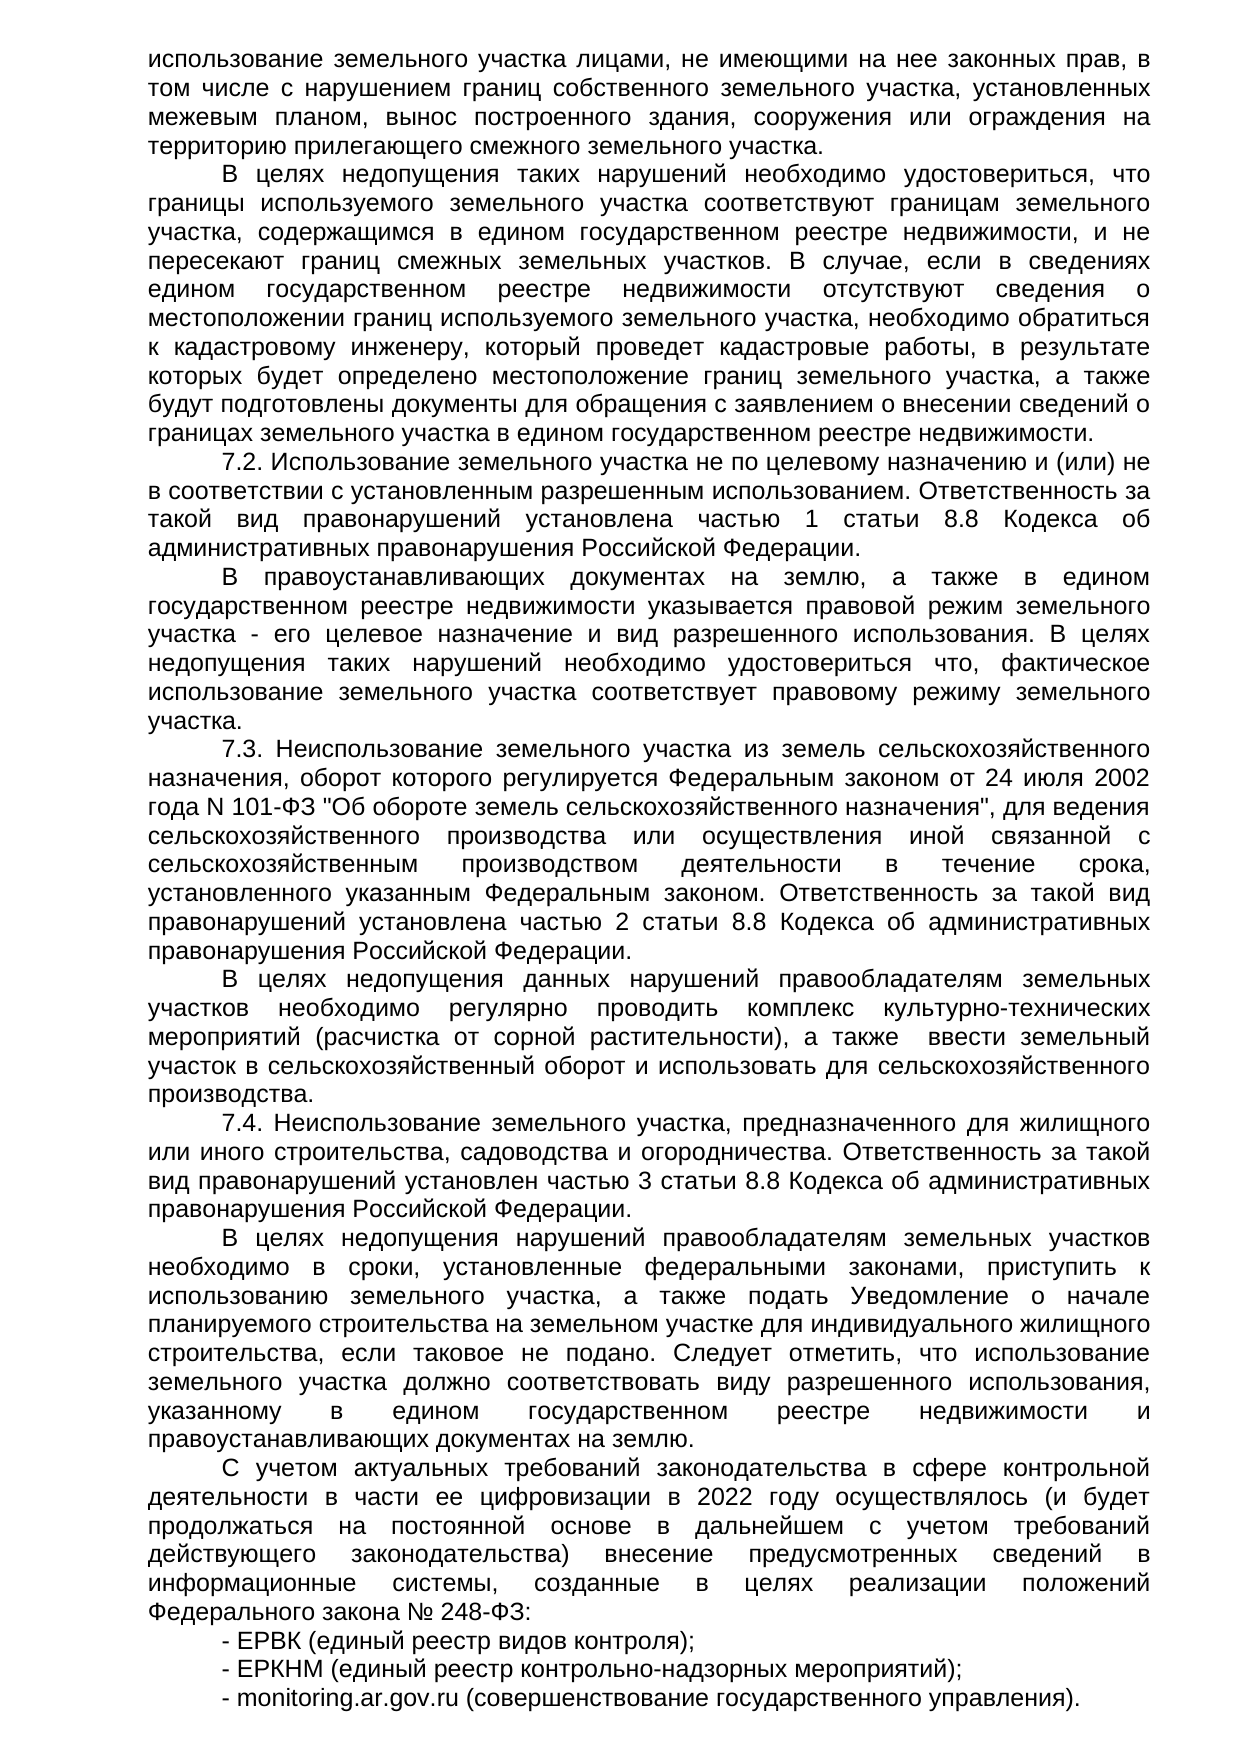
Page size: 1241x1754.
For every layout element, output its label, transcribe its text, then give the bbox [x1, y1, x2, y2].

text В целях недопущения таких нарушений необходимо удостовериться, что границы используемого земельного участка соответствуют границам земельного участка, содержащимся в едином государственном реестре недвижимости, и не пересекают границ смежных земельных участков. В случае, если в сведениях едином государственном реестре недвижимости отсутствуют сведения о местоположении границ используемого земельного участка, необходимо обратиться к кадастровому инженеру, который проведет кадастровые работы, в результате которых будет определено местоположение границ земельного участка, а также будут подготовлены документы для обращения с заявлением о внесении сведений о границах земельного участка в едином государственном реестре недвижимости. [148, 159, 1152, 447]
text С учетом актуальных требований законодательства в сфере контрольной деятельности в части ее цифровизации в 2022 году осуществлялось (и будет продолжаться на постоянной основе в дальнейшем с учетом требований действующего законодательства) внесение предусмотренных сведений в информационные системы, созданные в целях реализации положений Федерального закона № 248-ФЗ: [148, 1453, 1152, 1626]
text 7.2. Использование земельного участка не по целевому назначению и (или) не в соответствии с установленным разрешенным использованием. Ответственность за такой вид правонарушений установлена частью 1 статьи 8.8 Кодекса об административных правонарушения Российской Федерации. [148, 447, 1152, 562]
text В целях недопущения нарушений правообладателям земельных участков необходимо в сроки, установленные федеральными законами, приступить к использованию земельного участка, а также подать Уведомление о начале планируемого строительства на земельном участке для индивидуального жилищного строительства, если таковое не подано. Следует отметить, что использование земельного участка должно соответствовать виду разрешенного использования, указанному в едином государственном реестре недвижимости и правоустанавливающих документах на землю. [148, 1223, 1152, 1453]
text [148, 44, 1152, 159]
text - monitoring.ar.gov.ru (совершенствование государственного управления). [148, 1683, 1152, 1712]
text В целях недопущения данных нарушений правообладателям земельных участков необходимо регулярно проводить комплекс культурно-технических мероприятий (расчистка от сорной растительности), а также ввести земельный участок в сельскохозяйственный оборот и использовать для сельскохозяйственного производства. [148, 964, 1152, 1108]
text 7.4. Неиспользование земельного участка, предназначенного для жилищного или иного строительства, садоводства и огородничества. Ответственность за такой вид правонарушений установлен частью 3 статьи 8.8 Кодекса об административных правонарушения Российской Федерации. [148, 1108, 1152, 1223]
text В правоустанавливающих документах на землю, а также в едином государственном реестре недвижимости указывается правовой режим земельного участка - его целевое назначение и вид разрешенного использования. В целях недопущения таких нарушений необходимо удостовериться что, фактическое использование земельного участка соответствует правовому режиму земельного участка. [148, 562, 1152, 734]
text 7.3. Неиспользование земельного участка из земель сельскохозяйственного назначения, оборот которого регулируется Федеральным законом от 24 июля 2002 года N 101-ФЗ "Об обороте земель сельскохозяйственного назначения", для ведения сельскохозяйственного производства или осуществления иной связанной с сельскохозяйственным производством деятельности в течение срока, установленного указанным Федеральным законом. Ответственность за такой вид правонарушений установлена частью 2 статьи 8.8 Кодекса об административных правонарушения Российской Федерации. [148, 734, 1152, 964]
text - ЕРКНМ (единый реестр контрольно-надзорных мероприятий); [148, 1654, 1152, 1683]
text - ЕРВК (единый реестр видов контроля); [148, 1626, 1152, 1654]
